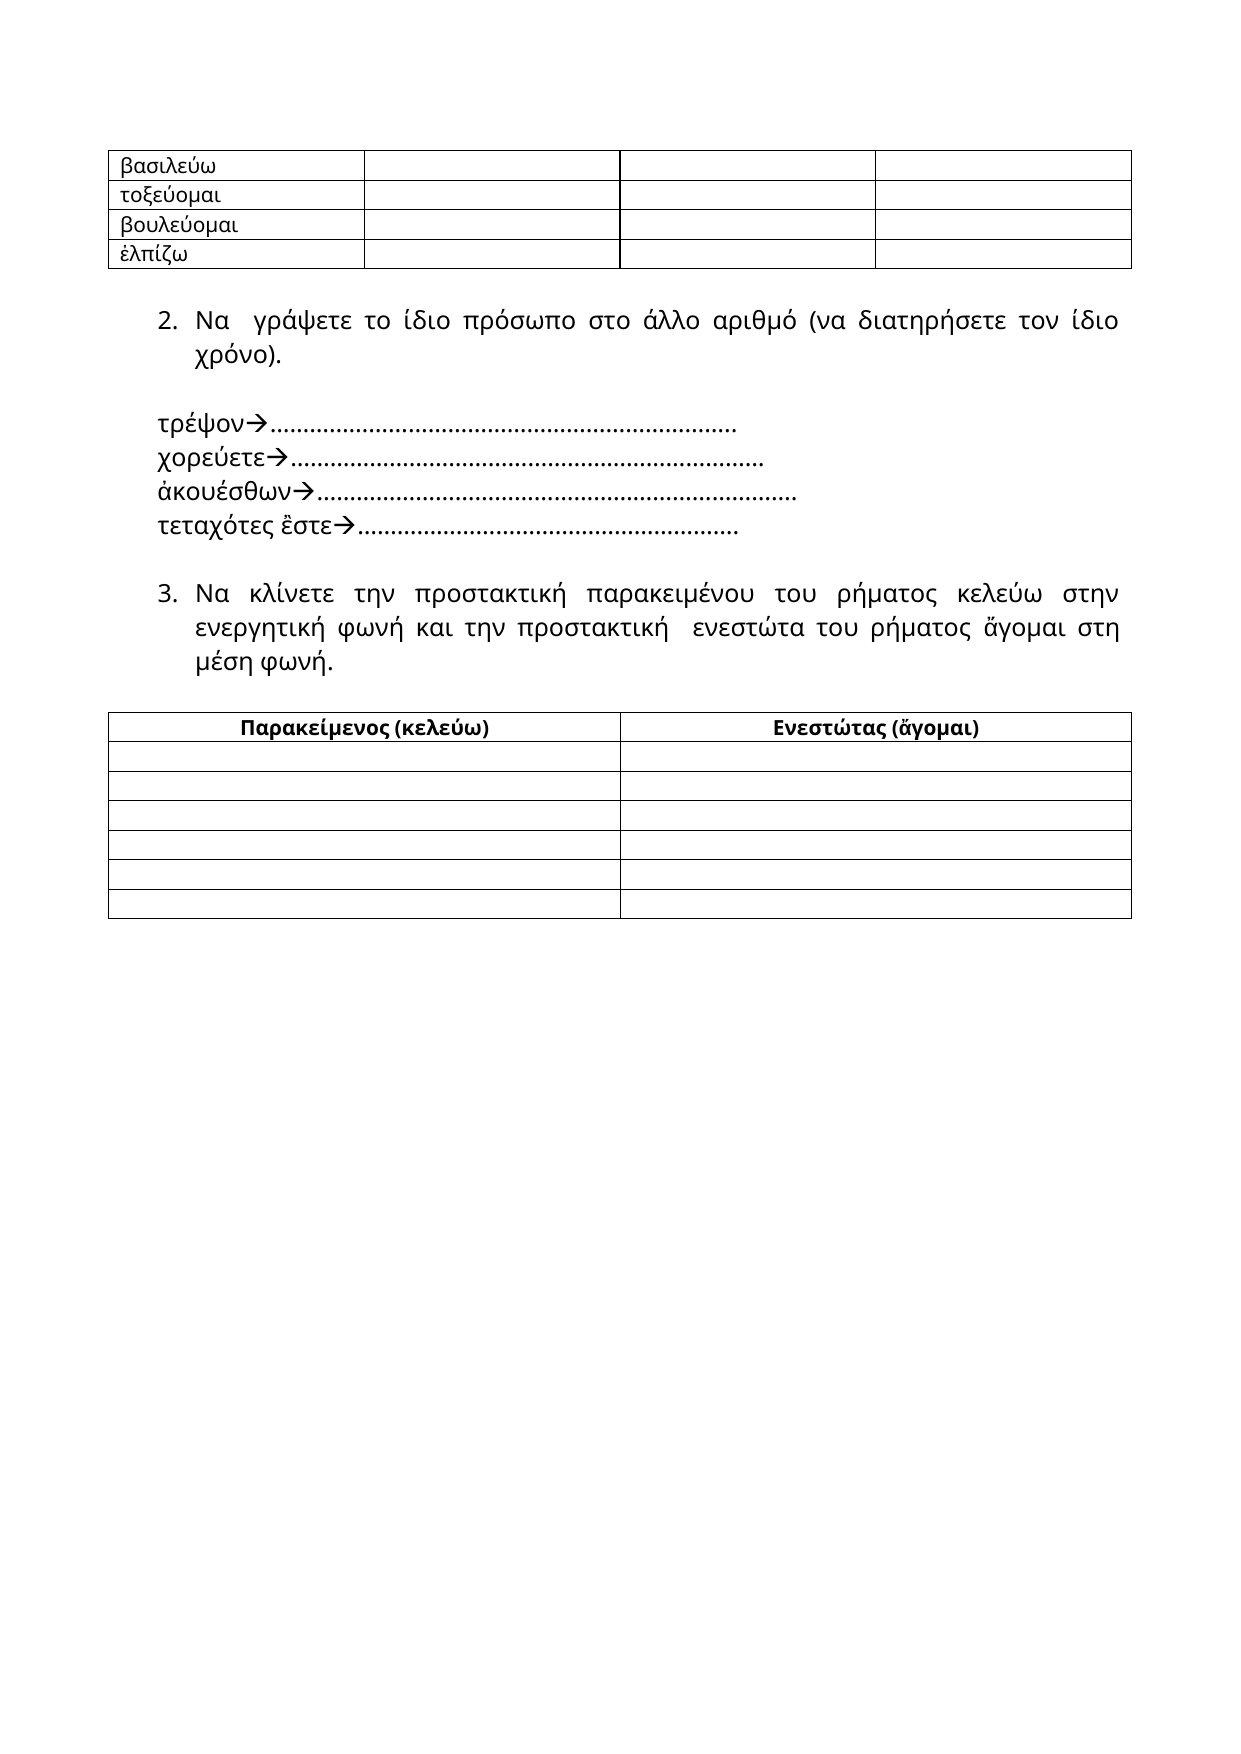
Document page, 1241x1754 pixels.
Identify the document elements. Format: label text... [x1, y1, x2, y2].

text ἀκουέσθων………………………………………………………………. [157, 473, 1120, 507]
table_cell [109, 860, 620, 889]
table_cell [621, 860, 1131, 889]
table_cell [621, 151, 875, 179]
table_cell [621, 772, 1131, 800]
table_cell ἐλπίζω [109, 240, 364, 268]
table_cell [365, 181, 619, 209]
table_cell [621, 831, 1131, 859]
table_cell βασιλεύω [109, 151, 364, 179]
table_cell [621, 210, 875, 238]
table_cell [109, 890, 620, 918]
table_cell βουλεύομαι [109, 210, 364, 238]
table_cell [876, 240, 1131, 268]
table_cell τοξεύομαι [109, 181, 364, 209]
table_header Παρακείμενος (κελεύω) [109, 713, 620, 741]
table_cell [876, 181, 1131, 209]
text τεταχότες ἒστε…………………………………………………. [157, 507, 1120, 541]
table_cell [876, 210, 1131, 238]
table_cell [109, 801, 620, 830]
table_cell [365, 210, 619, 238]
table_cell [109, 742, 620, 771]
list Να γράψετε το ίδιο πρόσωπο στο άλλο αριθμό (να διατηρήσετε τον ίδιο χρόνο). [157, 303, 1120, 371]
table_cell [109, 772, 620, 800]
table_cell [876, 151, 1131, 179]
text χορεύετε……………………………………………………………… [157, 439, 1120, 473]
table_header Ενεστώτας (ἄγομαι) [621, 713, 1131, 741]
list Να κλίνετε την προστακτική παρακειμένου του ρήματος κελεύω στην ενεργητική φωνή και την προστακτική ενεστώτα του ρήματος ἄγομαι στη μέση φωνή. [157, 576, 1120, 678]
table_cell [621, 742, 1131, 771]
text τρέψον…………………………………………………………….. [157, 405, 1120, 439]
table_cell [621, 240, 875, 268]
table_cell [109, 831, 620, 859]
table_cell [621, 801, 1131, 830]
table_cell [365, 151, 619, 179]
table_cell [621, 890, 1131, 918]
table_cell [621, 181, 875, 209]
table_cell [365, 240, 619, 268]
